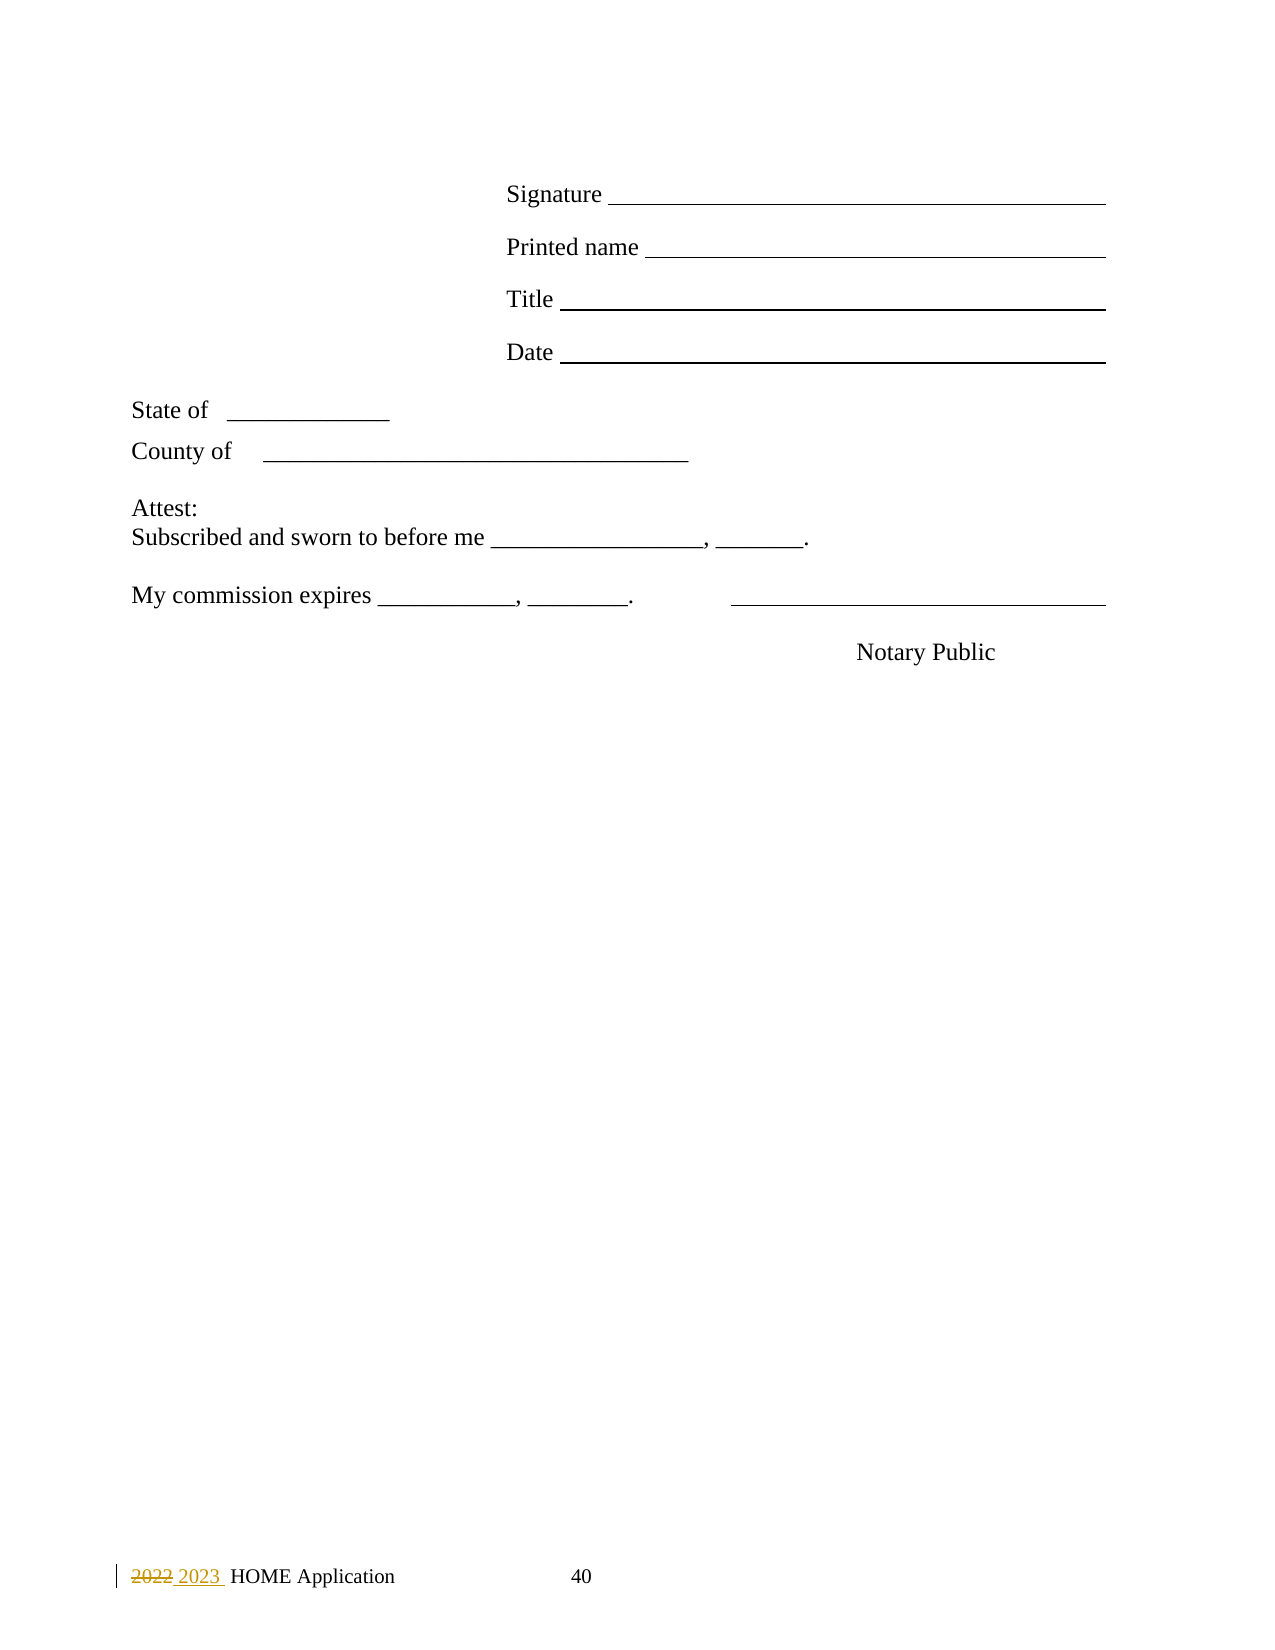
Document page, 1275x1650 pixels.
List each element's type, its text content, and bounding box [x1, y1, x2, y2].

text Title [131, 284, 1125, 313]
text State of _____________ [131, 395, 1125, 423]
text Printed name [131, 232, 1125, 260]
text Notary Public [131, 637, 1125, 666]
text County of __________________________________ [131, 436, 1125, 465]
text My commission expires ___________, ________. [131, 580, 1125, 608]
text Date [131, 337, 1125, 366]
text Signature [431, 179, 1125, 207]
text Attest: [131, 493, 1125, 522]
text Subscribed and sworn to before me _________________, _______. [131, 522, 1125, 551]
